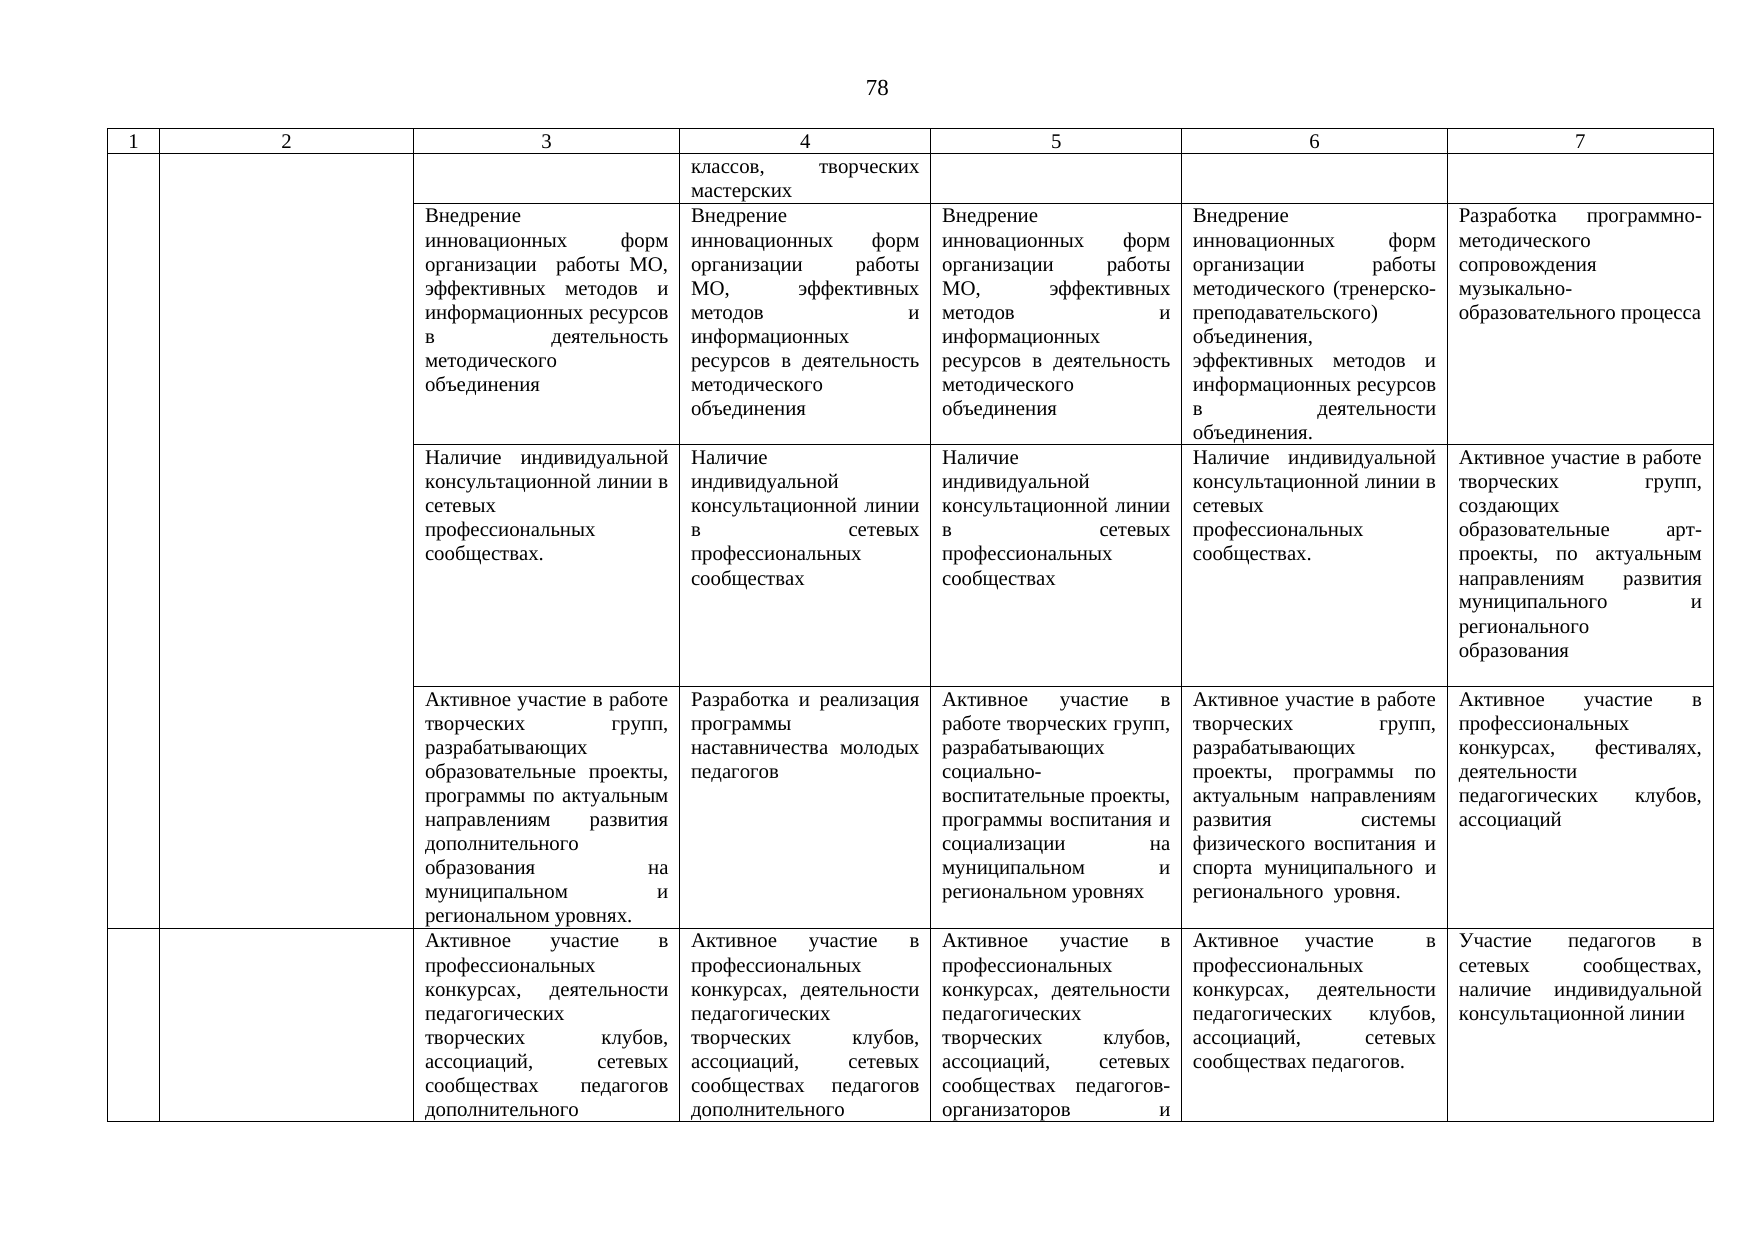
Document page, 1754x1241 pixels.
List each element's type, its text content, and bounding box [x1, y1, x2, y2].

table_cell Внедрение инновационных форм организации работы методического (тренерско-преподавательского) объединения, эффективных методов и информационных ресурсов в деятельности объединения. [1182, 204, 1447, 444]
table_cell Разработка программно-методического сопровождения музыкально-образовательного процесса [1448, 204, 1713, 444]
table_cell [1182, 154, 1447, 202]
table_cell Активное участие в работе творческих групп, разрабатывающих проекты, программы по актуальным направлениям развития системы физического воспитания и спорта муниципального и регионального уровня. [1182, 687, 1447, 927]
table_cell Внедрение инновационных форм организации работы МО, эффективных методов и информационных ресурсов в деятельность методического объединения [414, 204, 679, 444]
table_header 3 [414, 129, 679, 153]
table_cell Внедрение инновационных форм организации работы МО, эффективных методов и информационных ресурсов в деятельность методического объединения [931, 204, 1181, 444]
table_cell Внедрение инновационных форм организации работы МО, эффективных методов и информационных ресурсов в деятельность методического объединения [680, 204, 930, 444]
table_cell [414, 154, 679, 202]
table_header 5 [931, 129, 1181, 153]
table_cell Активное участие в работе творческих групп, создающих образовательные арт-проекты, по актуальным направлениям развития муниципального и регионального образования [1448, 445, 1713, 686]
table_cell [1448, 154, 1713, 202]
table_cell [1448, 929, 1713, 1121]
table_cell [160, 154, 413, 927]
table_cell Наличие индивидуальной консультационной линии в сетевых профессиональных сообществах [680, 445, 930, 686]
table_cell Разработка и реализация программы наставничества молодых педагогов [680, 687, 930, 927]
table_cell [931, 154, 1181, 202]
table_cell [680, 929, 930, 1121]
table_cell Активное участие в профессиональных конкурсах, фестивалях, деятельности педагогических клубов, ассоциаций [1448, 687, 1713, 927]
table_header 7 [1448, 129, 1713, 153]
table_header 2 [160, 129, 413, 153]
table_cell [108, 929, 159, 1121]
table_header 6 [1182, 129, 1447, 153]
table_header 4 [680, 129, 930, 153]
table_cell [160, 929, 413, 1121]
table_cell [1182, 929, 1447, 1121]
table_cell Наличие индивидуальной консультационной линии в сетевых профессиональных сообществах. [414, 445, 679, 686]
table_cell Наличие индивидуальной консультационной линии в сетевых профессиональных сообществах. [1182, 445, 1447, 686]
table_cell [680, 154, 930, 202]
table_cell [931, 929, 1181, 1121]
table_cell Активное участие в работе творческих групп, разрабатывающих образовательные проекты, программы по актуальным направлениям развития дополнительного образования на муниципальном и региональном уровнях. [414, 687, 679, 927]
table_header 1 [108, 129, 159, 153]
table_cell 5. [108, 154, 159, 927]
table_cell Активное участие в работе творческих групп, разрабатывающих социально-воспитательные проекты, программы воспитания и социализации на муниципальном и региональном уровнях [931, 687, 1181, 927]
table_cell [414, 929, 679, 1121]
table_cell Наличие индивидуальной консультационной линии в сетевых профессиональных сообществах [931, 445, 1181, 686]
